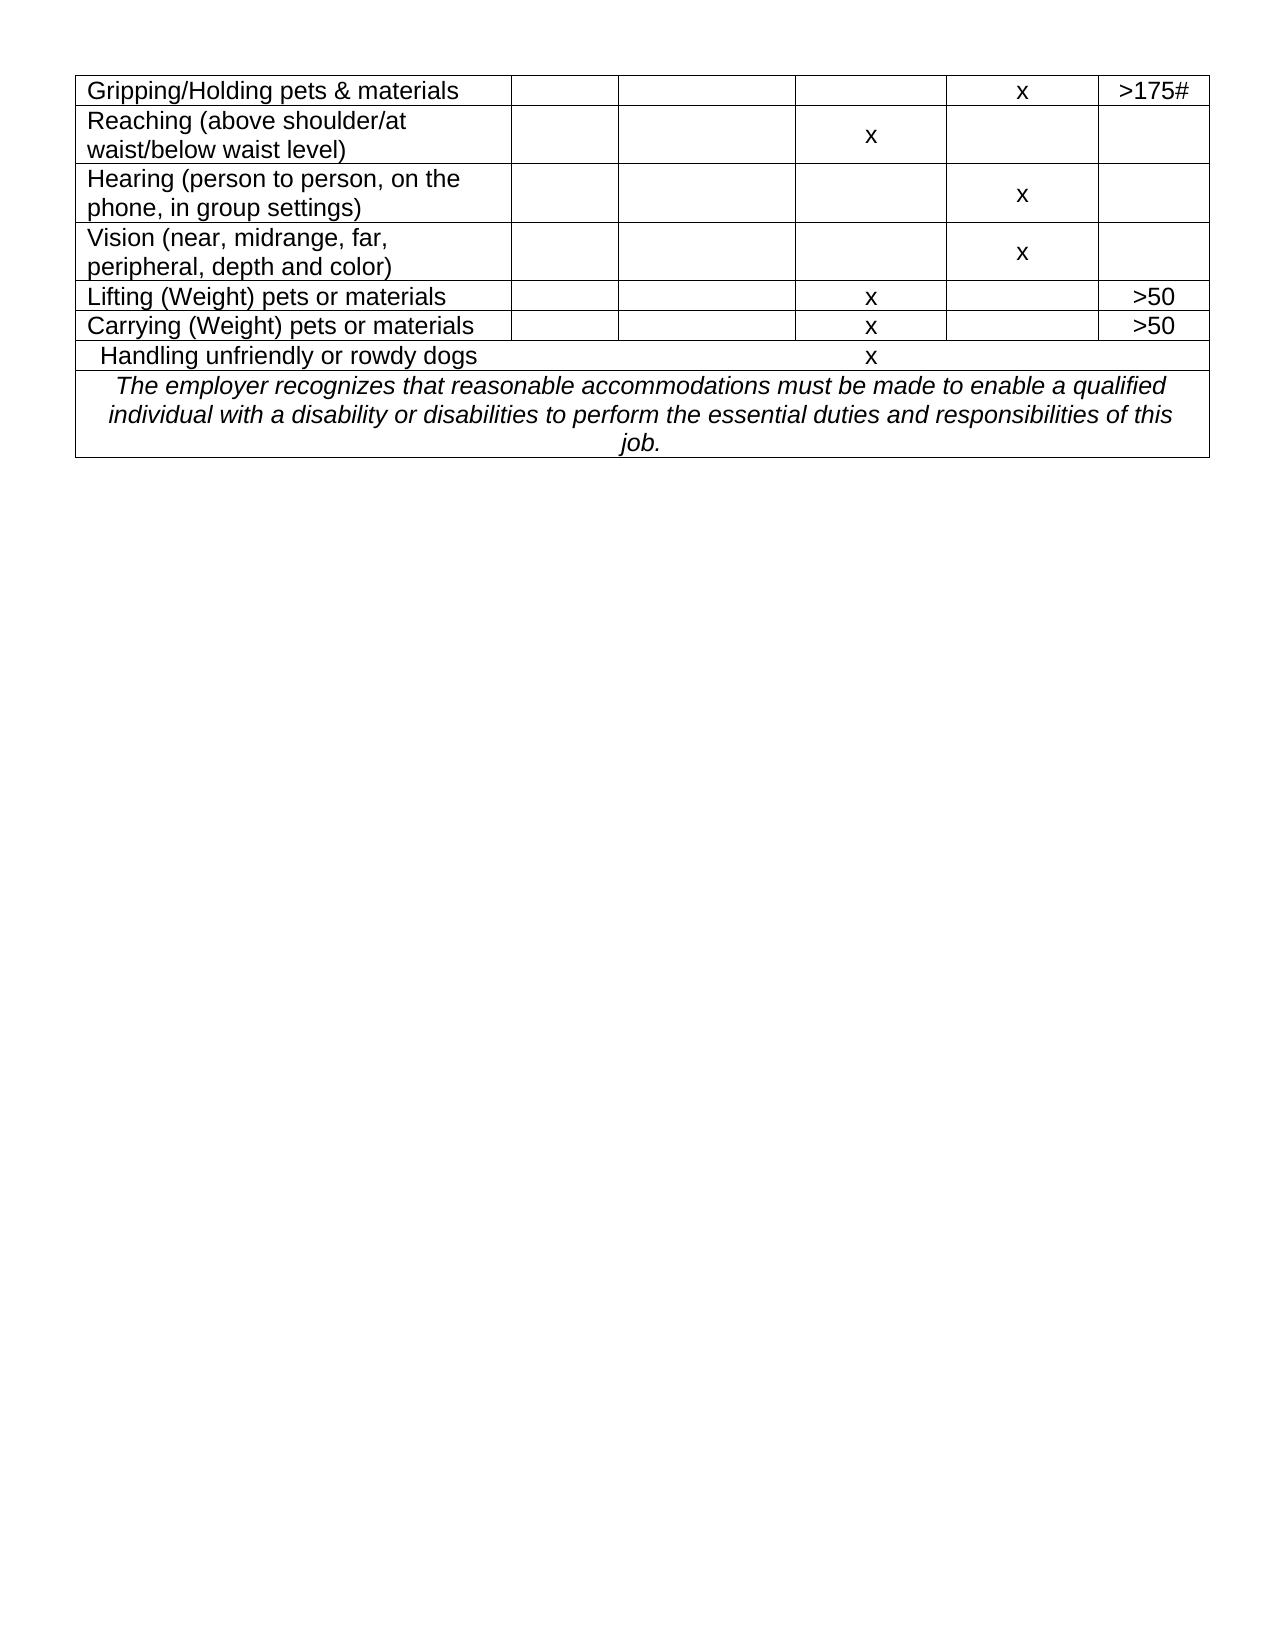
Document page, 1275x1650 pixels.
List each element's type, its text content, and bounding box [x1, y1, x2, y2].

table_cell [947, 311, 1098, 340]
table_cell >50 [1099, 281, 1209, 310]
table_cell Reaching (above shoulder/at waist/below waist level) [76, 106, 511, 163]
table_cell [796, 164, 946, 222]
table_cell [512, 281, 618, 310]
table_cell Hearing (person to person, on the phone, in group settings) [76, 164, 511, 222]
table_cell [512, 76, 618, 105]
table_cell Vision (near, midrange, far, peripheral, depth and color) [76, 223, 511, 280]
table_cell Handling unfriendly or rowdy dogs x [76, 341, 1209, 370]
table_cell Carrying (Weight) pets or materials [76, 311, 511, 340]
table_cell Lifting (Weight) pets or materials [76, 281, 511, 310]
table_cell Gripping/Holding pets & materials [76, 76, 511, 105]
table_cell [796, 223, 946, 280]
table_cell [1099, 164, 1209, 222]
table_cell x [796, 311, 946, 340]
table_cell [619, 164, 795, 222]
table_cell [947, 281, 1098, 310]
table_cell x [947, 164, 1098, 222]
table_cell [1099, 223, 1209, 280]
table_cell The employer recognizes that reasonable accommodations must be made to enable a qualified individual with a disability or disabilities to perform the essential duties and responsibilities of this job. [76, 371, 1209, 457]
table_cell >50 [1099, 311, 1209, 340]
table_cell [512, 223, 618, 280]
table_cell x [796, 281, 946, 310]
table_cell [1099, 106, 1209, 163]
table_cell [619, 281, 795, 310]
table_cell [512, 311, 618, 340]
table_cell [512, 164, 618, 222]
table_cell [512, 106, 618, 163]
table_cell x [947, 76, 1098, 105]
table_cell [619, 223, 795, 280]
table_cell x [947, 223, 1098, 280]
table_cell [619, 76, 795, 105]
table_cell [796, 76, 946, 105]
table_cell x [796, 106, 946, 163]
table_cell >175# [1099, 76, 1209, 105]
table_cell [619, 311, 795, 340]
table_cell [947, 106, 1098, 163]
table_cell [619, 106, 795, 163]
